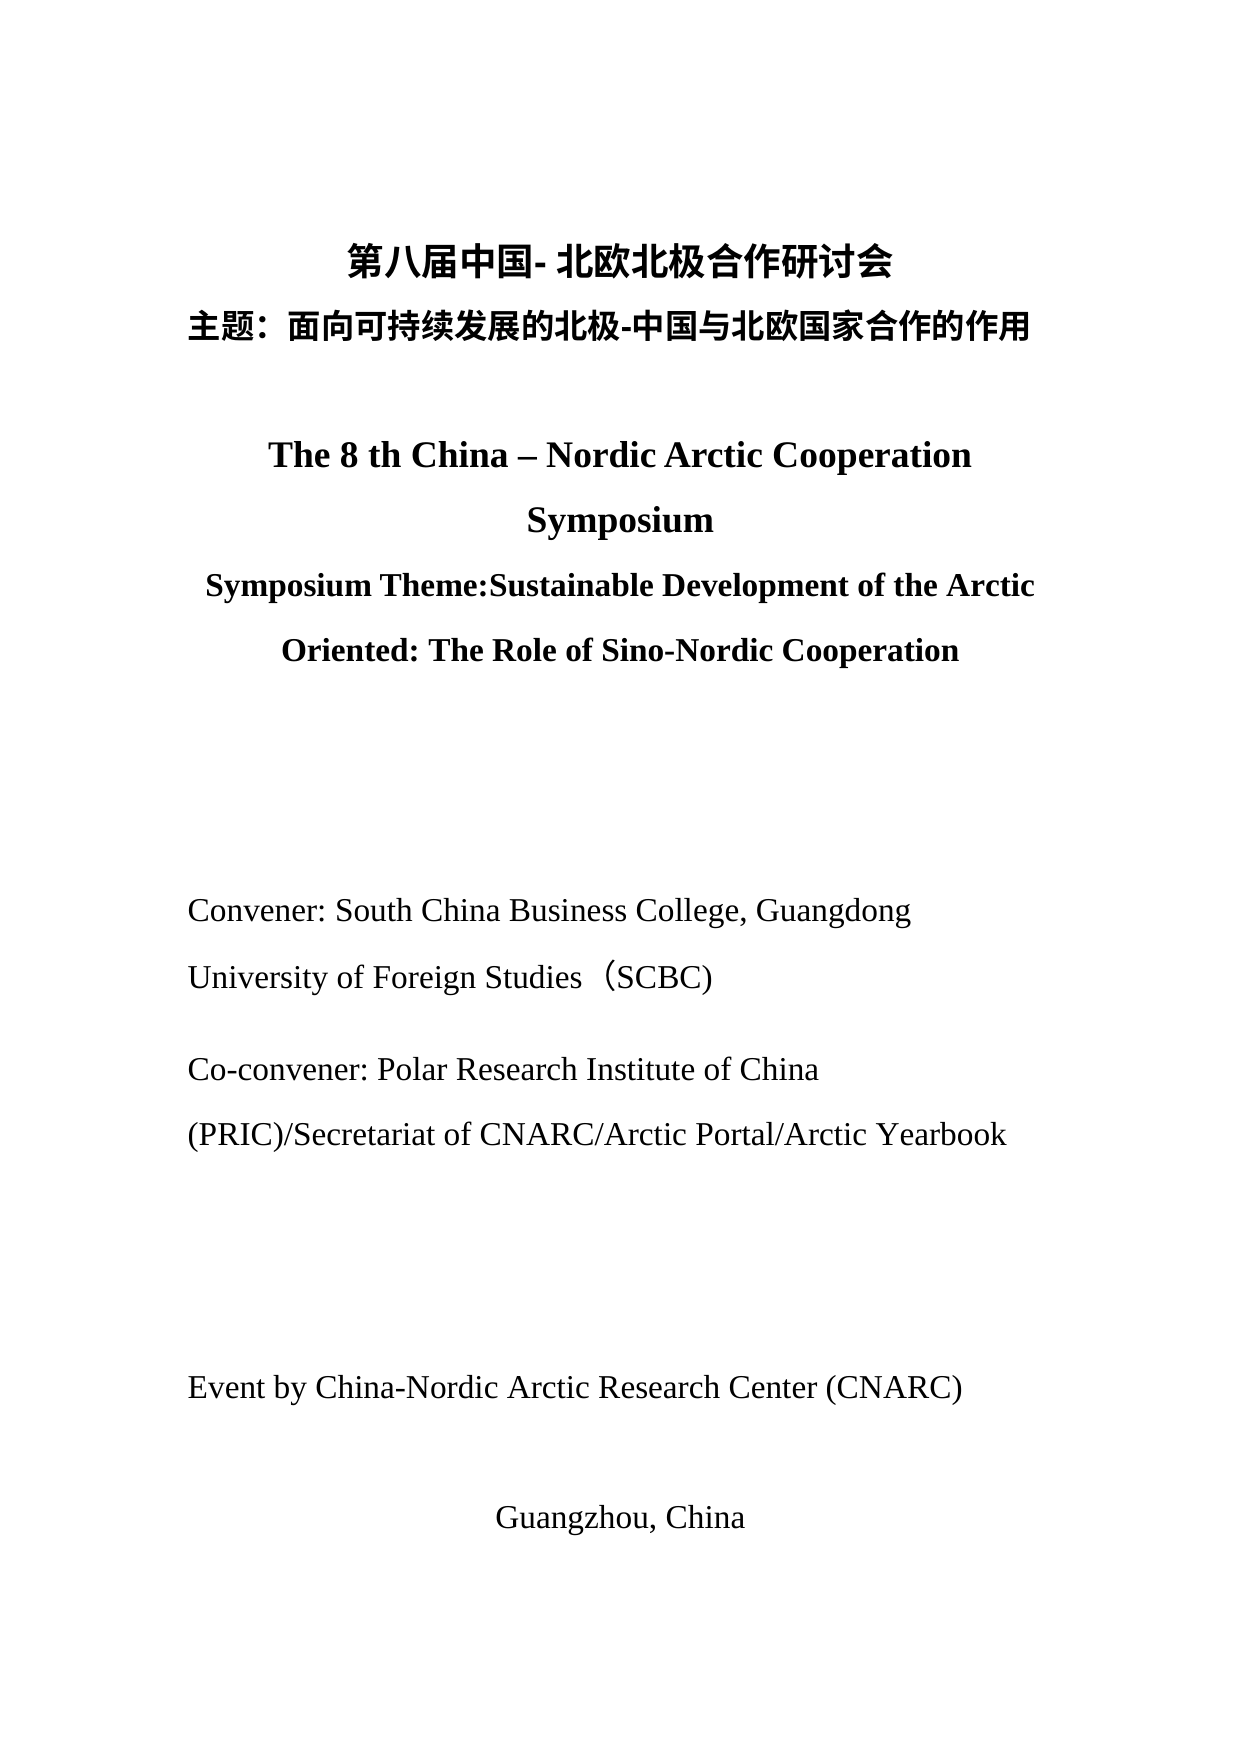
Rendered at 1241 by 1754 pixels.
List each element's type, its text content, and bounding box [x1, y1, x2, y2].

subtitle Co-convener: Polar Research Institute of China (PRIC)/Secretariat of CNARC/Arctic Portal/Arctic Yearbook [187, 1036, 1053, 1166]
text Event by China-Nordic Arctic Research Center (CNARC) [187, 1354, 1053, 1419]
text Guangzhou, China [187, 1484, 1053, 1549]
text 第八届中国- 北欧北极合作研讨会 [187, 227, 1053, 292]
text Symposium Theme:Sustainable Development of the Arctic Oriented: The Role of Sino-Nordic Cooperation [187, 552, 1053, 682]
text 主题：面向可持续发展的北极-中国与北欧国家合作的作用 [187, 292, 1053, 357]
subtitle Convener: South China Business College, Guangdong University of Foreign Studies（SCBC) [187, 877, 1053, 1007]
text The 8 th China – Nordic Arctic Cooperation Symposium [187, 422, 1053, 552]
